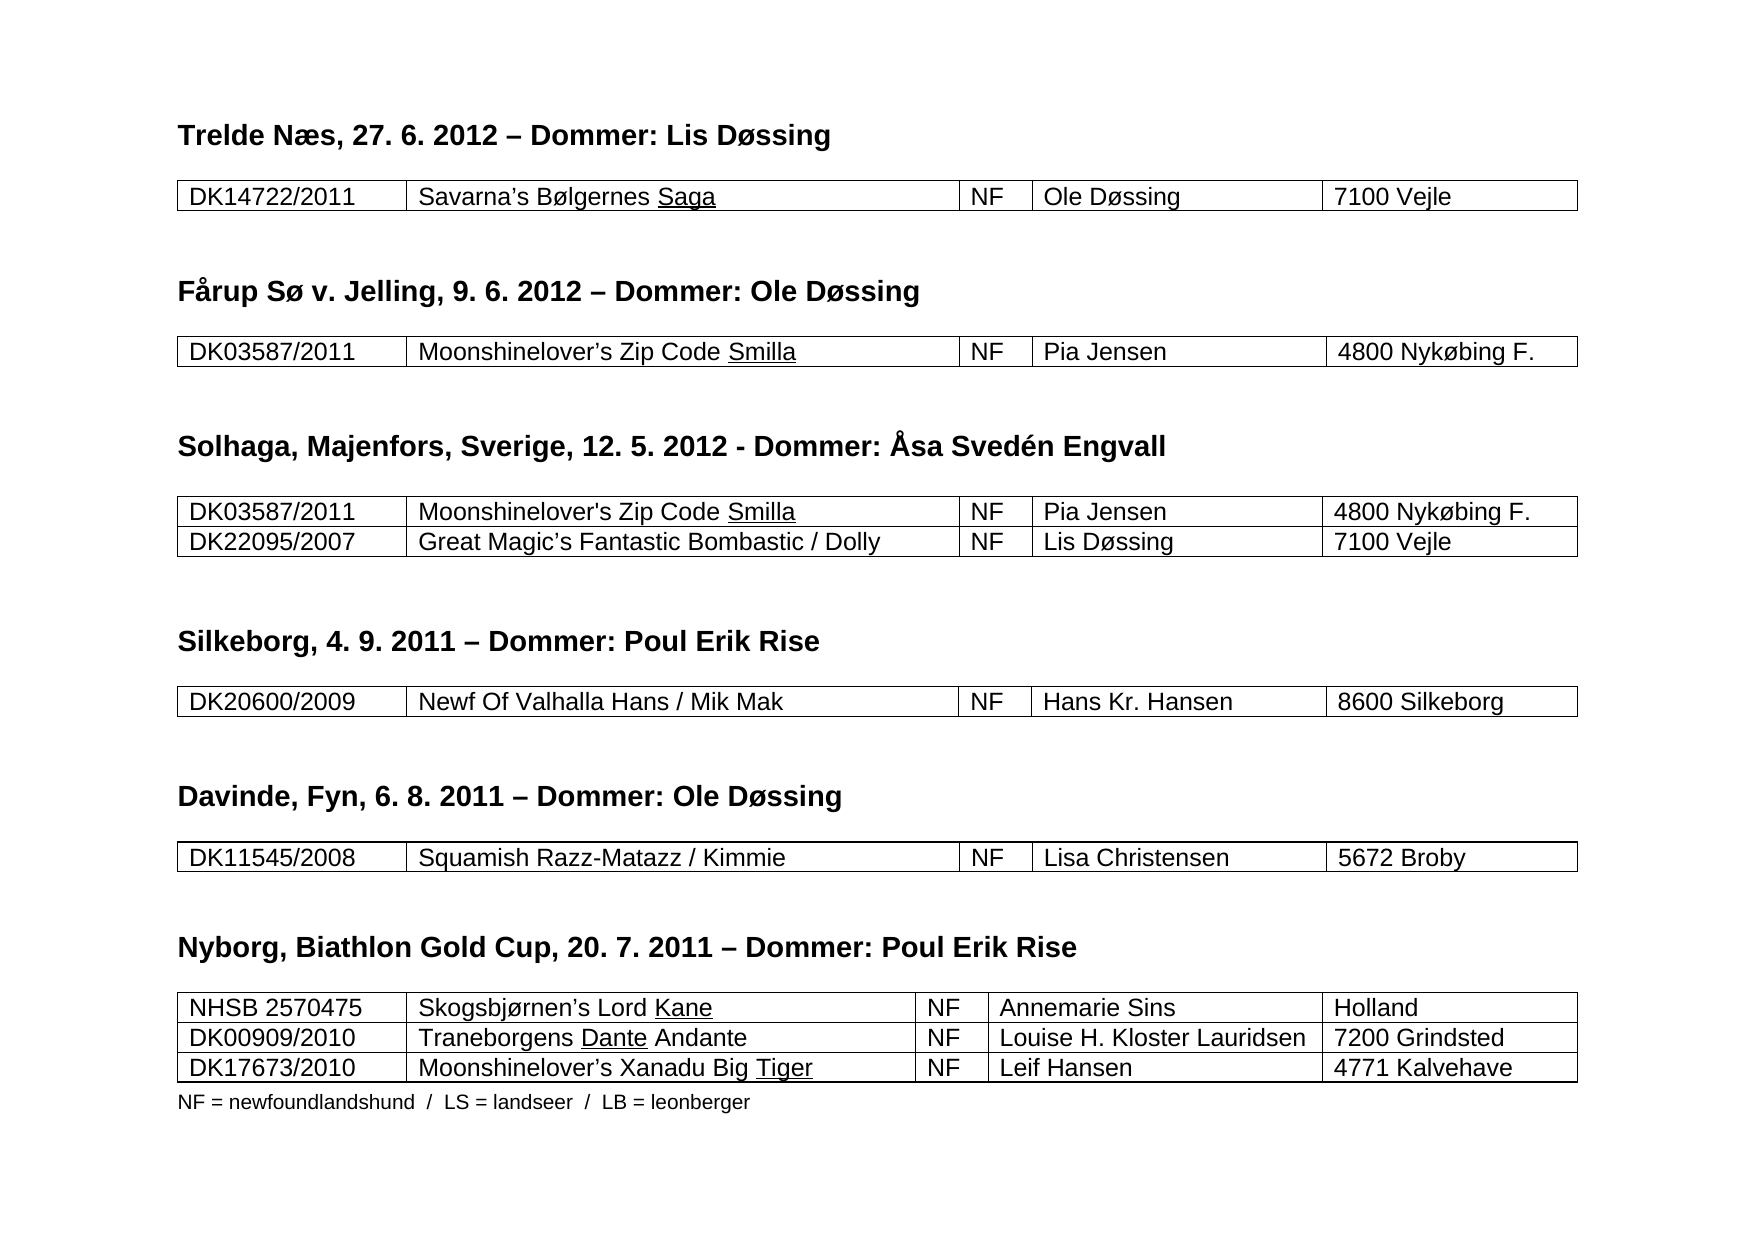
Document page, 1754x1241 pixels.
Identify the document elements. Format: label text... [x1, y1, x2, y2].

table_header DK03587/2011 [178, 337, 406, 366]
text Davinde, Fyn, 6. 8. 2011 – Dommer: Ole Døssing [177, 779, 1577, 813]
table_header Skogsbjørnen’s Lord Kane [407, 993, 915, 1022]
table_cell DK17673/2010 [178, 1053, 406, 1081]
table_cell NF [916, 1023, 988, 1052]
table_cell Louise H. Kloster Lauridsen [989, 1023, 1322, 1052]
table_cell DK00909/2010 [178, 1023, 406, 1052]
table_cell 7100 Vejle [1323, 527, 1577, 556]
table_cell Traneborgens Dante Andante [407, 1023, 915, 1052]
table_header Holland [1323, 993, 1577, 1022]
table_cell 7200 Grindsted [1323, 1023, 1577, 1052]
table_cell DK22095/2007 [178, 527, 406, 556]
table_header NF [960, 337, 1032, 366]
text Silkeborg, 4. 9. 2011 – Dommer: Poul Erik Rise [177, 624, 1577, 657]
table_header Pia Jensen [1033, 497, 1322, 526]
table_header Newf Of Valhalla Hans / Mik Mak [407, 687, 958, 716]
table_header NF [959, 687, 1031, 716]
table_header Moonshinelover's Zip Code Smilla [407, 497, 959, 526]
table_header Lisa Christensen [1033, 843, 1326, 871]
table_header Squamish Razz-Matazz / Kimmie [407, 843, 959, 871]
table_header NHSB 2570475 [178, 993, 406, 1022]
table_header DK14722/2011 [178, 181, 406, 210]
table_header 7100 Vejle [1323, 181, 1577, 210]
table_header DK20600/2009 [178, 687, 406, 716]
table_header Hans Kr. Hansen [1032, 687, 1326, 716]
table_header 8600 Silkeborg [1327, 687, 1577, 716]
table_header 4800 Nykøbing F. [1327, 337, 1577, 366]
table_header Ole Døssing [1033, 181, 1322, 210]
table_header DK11545/2008 [178, 843, 406, 871]
table_header 4800 Nykøbing F. [1323, 497, 1577, 526]
table_header NF [916, 993, 988, 1022]
table_header NF [960, 497, 1032, 526]
text Solhaga, Majenfors, Sverige, 12. 5. 2012 - Dommer: Åsa Svedén Engvall [177, 429, 1577, 462]
table_header NF [960, 843, 1032, 871]
table_cell NF [960, 527, 1032, 556]
table_header Moonshinelover’s Zip Code Smilla [407, 337, 959, 366]
table_cell 4771 Kalvehave [1323, 1053, 1577, 1081]
table_header NF [960, 181, 1032, 210]
table_header Savarna’s Bølgernes Saga [407, 181, 959, 210]
table_cell Moonshinelover’s Xanadu Big Tiger [407, 1053, 915, 1081]
table_header Pia Jensen [1033, 337, 1326, 366]
text Fårup Sø v. Jelling, 9. 6. 2012 – Dommer: Ole Døssing [177, 273, 1577, 307]
table_cell Lis Døssing [1033, 527, 1322, 556]
text Nyborg, Biathlon Gold Cup, 20. 7. 2011 – Dommer: Poul Erik Rise [177, 930, 1577, 963]
table_header Annemarie Sins [989, 993, 1322, 1022]
table_header DK03587/2011 [178, 497, 406, 526]
table_header 5672 Broby [1327, 843, 1577, 871]
table_cell Great Magic’s Fantastic Bombastic / Dolly [407, 527, 959, 556]
table_cell Leif Hansen [989, 1053, 1322, 1081]
text Trelde Næs, 27. 6. 2012 – Dommer: Lis Døssing [177, 118, 1577, 152]
table_cell NF [916, 1053, 988, 1081]
